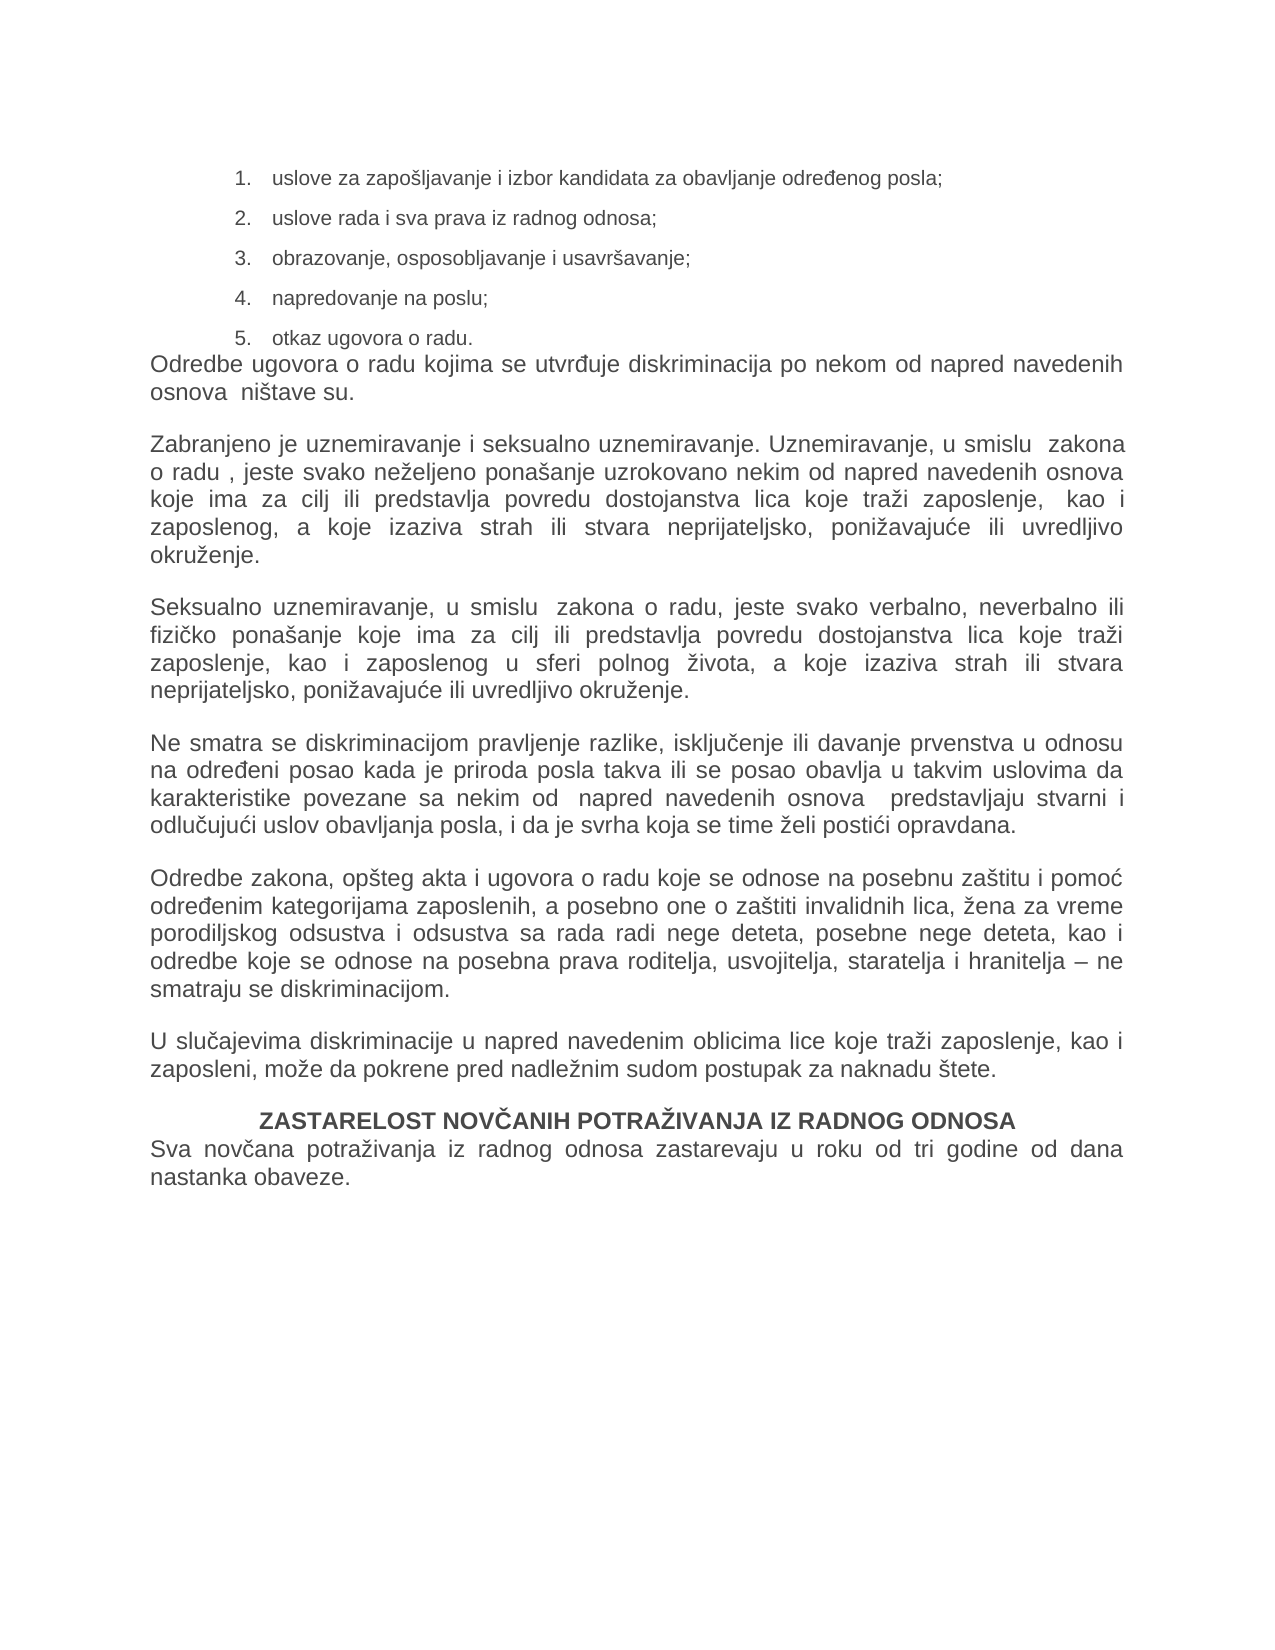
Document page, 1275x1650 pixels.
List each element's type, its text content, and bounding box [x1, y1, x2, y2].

list obrazovanje, osposobljavanje i usavršavanje; [234, 230, 1125, 270]
text Odredbe zakona, opšteg akta i ugovora o radu koje se odnose na posebnu zaštitu i pomoć određenim kategorijama zaposlenih, a posebno one o zaštiti invalidnih lica, žena za vreme porodiljskog odsustva i odsustva sa rada radi nege deteta, posebne nege deteta, kao i odredbe koje se odnose na posebna prava roditelja, usvojitelja, staratelja i hranitelja – ne smatraju se diskriminacijom. [150, 864, 1125, 1002]
text Sva novčana potraživanja iz radnog odnosa zastarevaju u roku od tri godine od dana nastanka obaveze. [150, 1135, 1125, 1190]
text Seksualno uznemiravanje, u smislu zakona o radu, jeste svako verbalno, neverbalno ili fizičko ponašanje koje ima za cilj ili predstavlja povredu dostojanstva lica koje traži zaposlenje, kao i zaposlenog u sferi polnog života, a koje izaziva strah ili stvara neprijateljsko, ponižavajuće ili uvredljivo okruženje. [150, 593, 1125, 704]
list uslove za zapošljavanje i izbor kandidata za obavljanje određenog posla; [234, 150, 1125, 190]
text U slučajevima diskriminacije u napred navedenim oblicima lice koje traži zaposlenje, kao i zaposleni, može da pokrene pred nadležnim sudom postupak za naknadu štete. [150, 1027, 1125, 1082]
text Odredbe ugovora o radu kojima se utvrđuje diskriminacija po nekom od napred navedenih osnova ništave su. [150, 350, 1125, 405]
text Zabranjeno je uznemiravanje i seksualno uznemiravanje. Uznemiravanje, u smislu zakona o radu , jeste svako neželjeno ponašanje uzrokovano nekim od napred navedenih osnova koje ima za cilj ili predstavlja povredu dostojanstva lica koje traži zaposlenje, kao i zaposlenog, a koje izaziva strah ili stvara neprijateljsko, ponižavajuće ili uvredljivo okruženje. [150, 430, 1125, 568]
list napredovanje na poslu; [234, 270, 1125, 310]
text Ne smatra se diskriminacijom pravljenje razlike, isključenje ili davanje prvenstva u odnosu na određeni posao kada je priroda posla takva ili se posao obavlja u takvim uslovima da karakteristike povezane sa nekim od napred navedenih osnova predstavljaju stvarni i odlučujući uslov obavljanja posla, i da je svrha koja se time želi postići opravdana. [150, 729, 1125, 839]
text ZASTARELOST NOVČANIH POTRAŽIVANJA IZ RADNOG ODNOSA [150, 1107, 1125, 1135]
list uslove rada i sva prava iz radnog odnosa; [234, 190, 1125, 230]
list otkaz ugovora o radu. [234, 310, 1125, 350]
